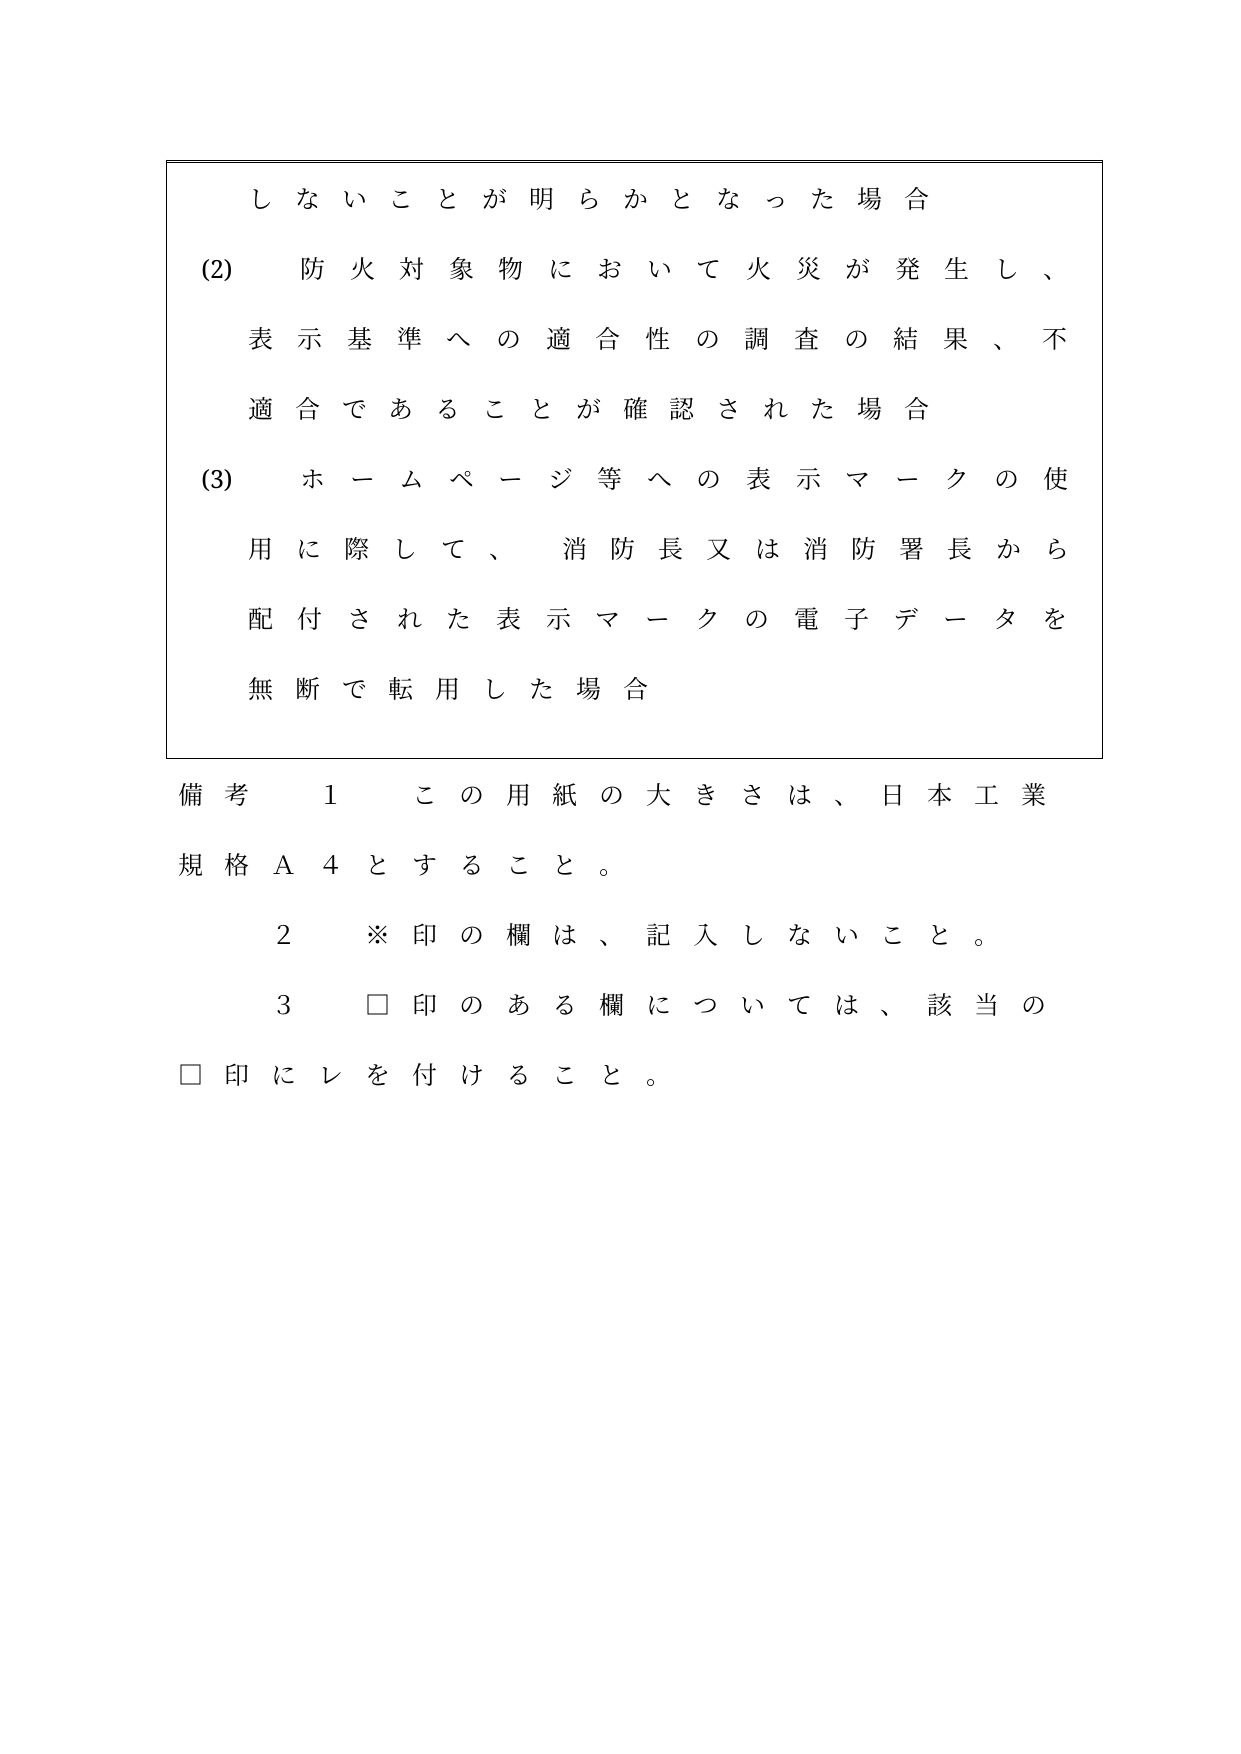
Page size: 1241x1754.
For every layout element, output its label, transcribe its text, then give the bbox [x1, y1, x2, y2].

text ２ ※印の欄は、記入しないこと。 [178, 899, 1092, 969]
text 備考 １ この用紙の大きさは、日本工業規格Ａ４とすること。 [178, 759, 1092, 899]
text ３ □印のある欄については、該当の□印にレを付けること。 [178, 969, 1092, 1109]
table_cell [167, 163, 1102, 758]
